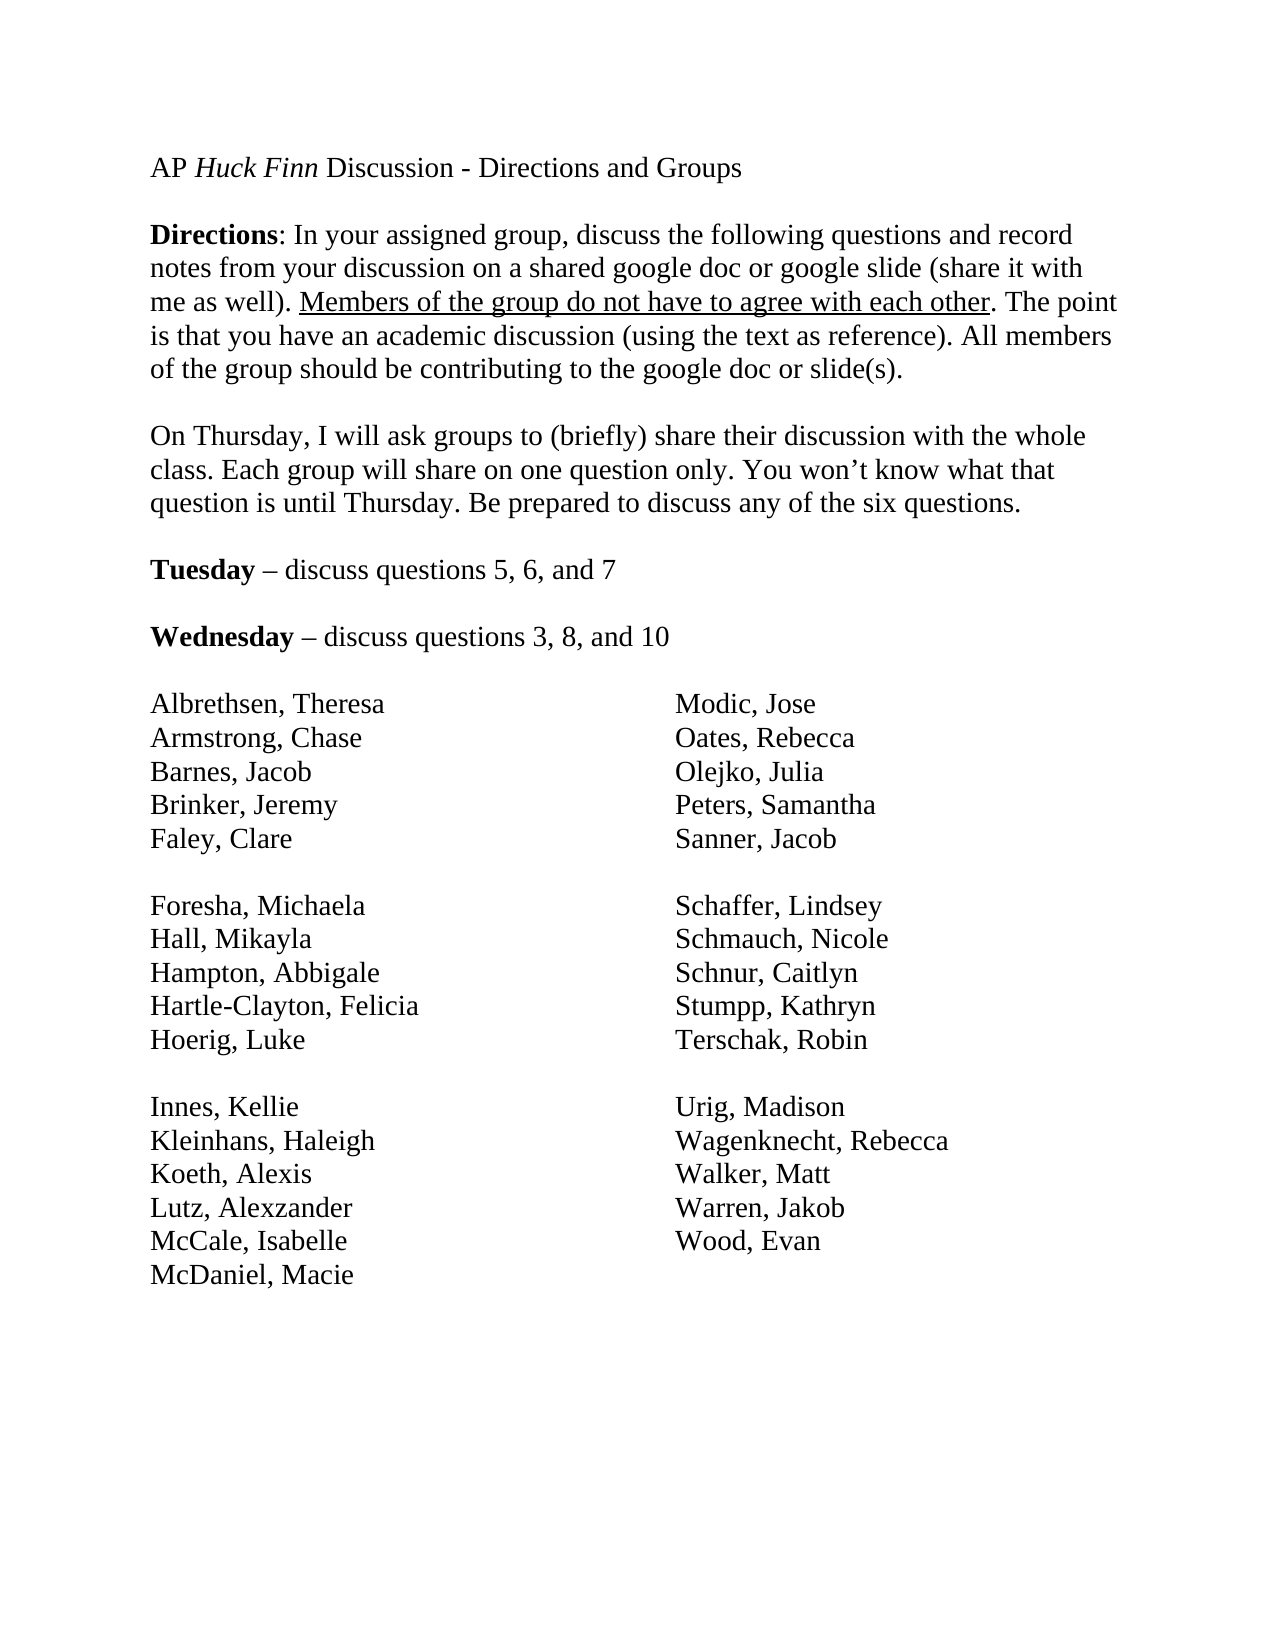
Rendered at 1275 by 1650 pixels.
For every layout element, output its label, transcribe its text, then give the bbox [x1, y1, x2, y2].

text McCale, Isabelle [150, 1223, 600, 1257]
text Urig, Madison [675, 1089, 1125, 1123]
text Schaffer, Lindsey [675, 888, 1125, 921]
text Wednesday – discuss questions 3, 8, and 10 [150, 619, 1125, 653]
text Olejko, Julia [675, 754, 1125, 787]
text Hampton, Abbigale [150, 955, 600, 988]
text Schnur, Caitlyn [675, 955, 1125, 988]
text AP Huck Finn Discussion - Directions and Groups [150, 150, 1125, 183]
text Wood, Evan [675, 1223, 1125, 1257]
text Albrethsen, Theresa [150, 687, 600, 720]
text Warren, Jakob [675, 1190, 1125, 1223]
text Koeth, Alexis [150, 1156, 600, 1190]
text Lutz, Alexzander [150, 1190, 600, 1223]
text Kleinhans, Haleigh [150, 1123, 600, 1156]
text Peters, Samantha [675, 787, 1125, 821]
text Wagenknecht, Rebecca [675, 1123, 1125, 1156]
text Tuesday – discuss questions 5, 6, and 7 [150, 552, 1125, 586]
text Sanner, Jacob [675, 821, 1125, 854]
text Barnes, Jacob [150, 754, 600, 787]
text Faley, Clare [150, 821, 600, 854]
text McDaniel, Macie [150, 1257, 600, 1290]
text Armstrong, Chase [150, 720, 600, 754]
text Innes, Kellie [150, 1089, 600, 1123]
text Hall, Mikayla [150, 921, 600, 955]
text Oates, Rebecca [675, 720, 1125, 754]
text Brinker, Jeremy [150, 787, 600, 821]
text Terschak, Robin [675, 1022, 1125, 1056]
text Foresha, Michaela [150, 888, 600, 921]
text Modic, Jose [675, 687, 1125, 720]
text Stumpp, Kathryn [675, 988, 1125, 1022]
text Hoerig, Luke [150, 1022, 600, 1056]
text Hartle-Clayton, Felicia [150, 988, 600, 1022]
text Schmauch, Nicole [675, 921, 1125, 955]
text Directions: In your assigned group, discuss the following questions and record notes from your discussion on a shared google doc or google slide (share it with me as well). Members of the group do not have to agree with each other. The point is that you have an academic discussion (using the text as reference). All members of the group should be contributing to the google doc or slide(s). [150, 217, 1125, 385]
text On Thursday, I will ask groups to (briefly) share their discussion with the whole class. Each group will share on one question only. You won’t know what that question is until Thursday. Be prepared to discuss any of the six questions. [150, 418, 1125, 519]
text Walker, Matt [675, 1156, 1125, 1190]
